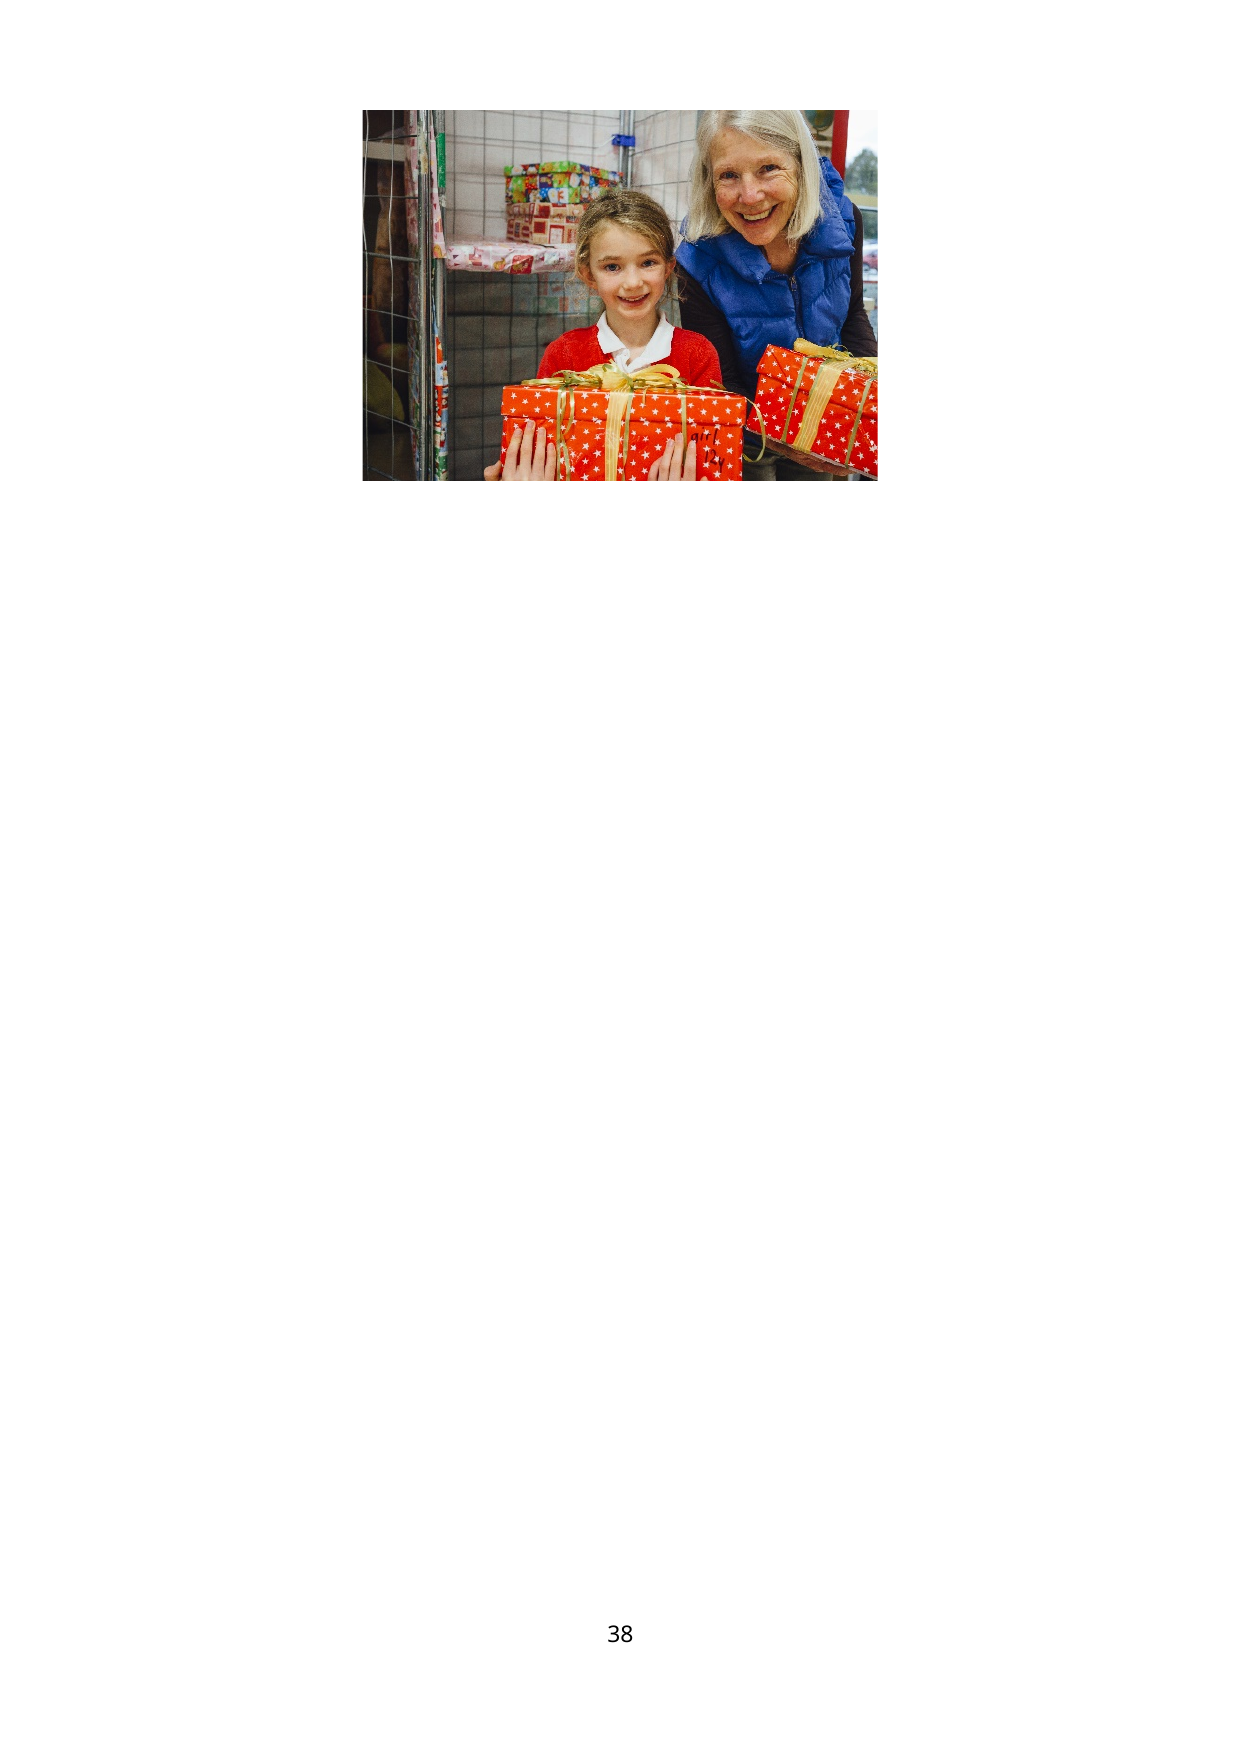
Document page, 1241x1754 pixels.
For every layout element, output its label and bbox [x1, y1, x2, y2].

picture [362, 110, 878, 479]
